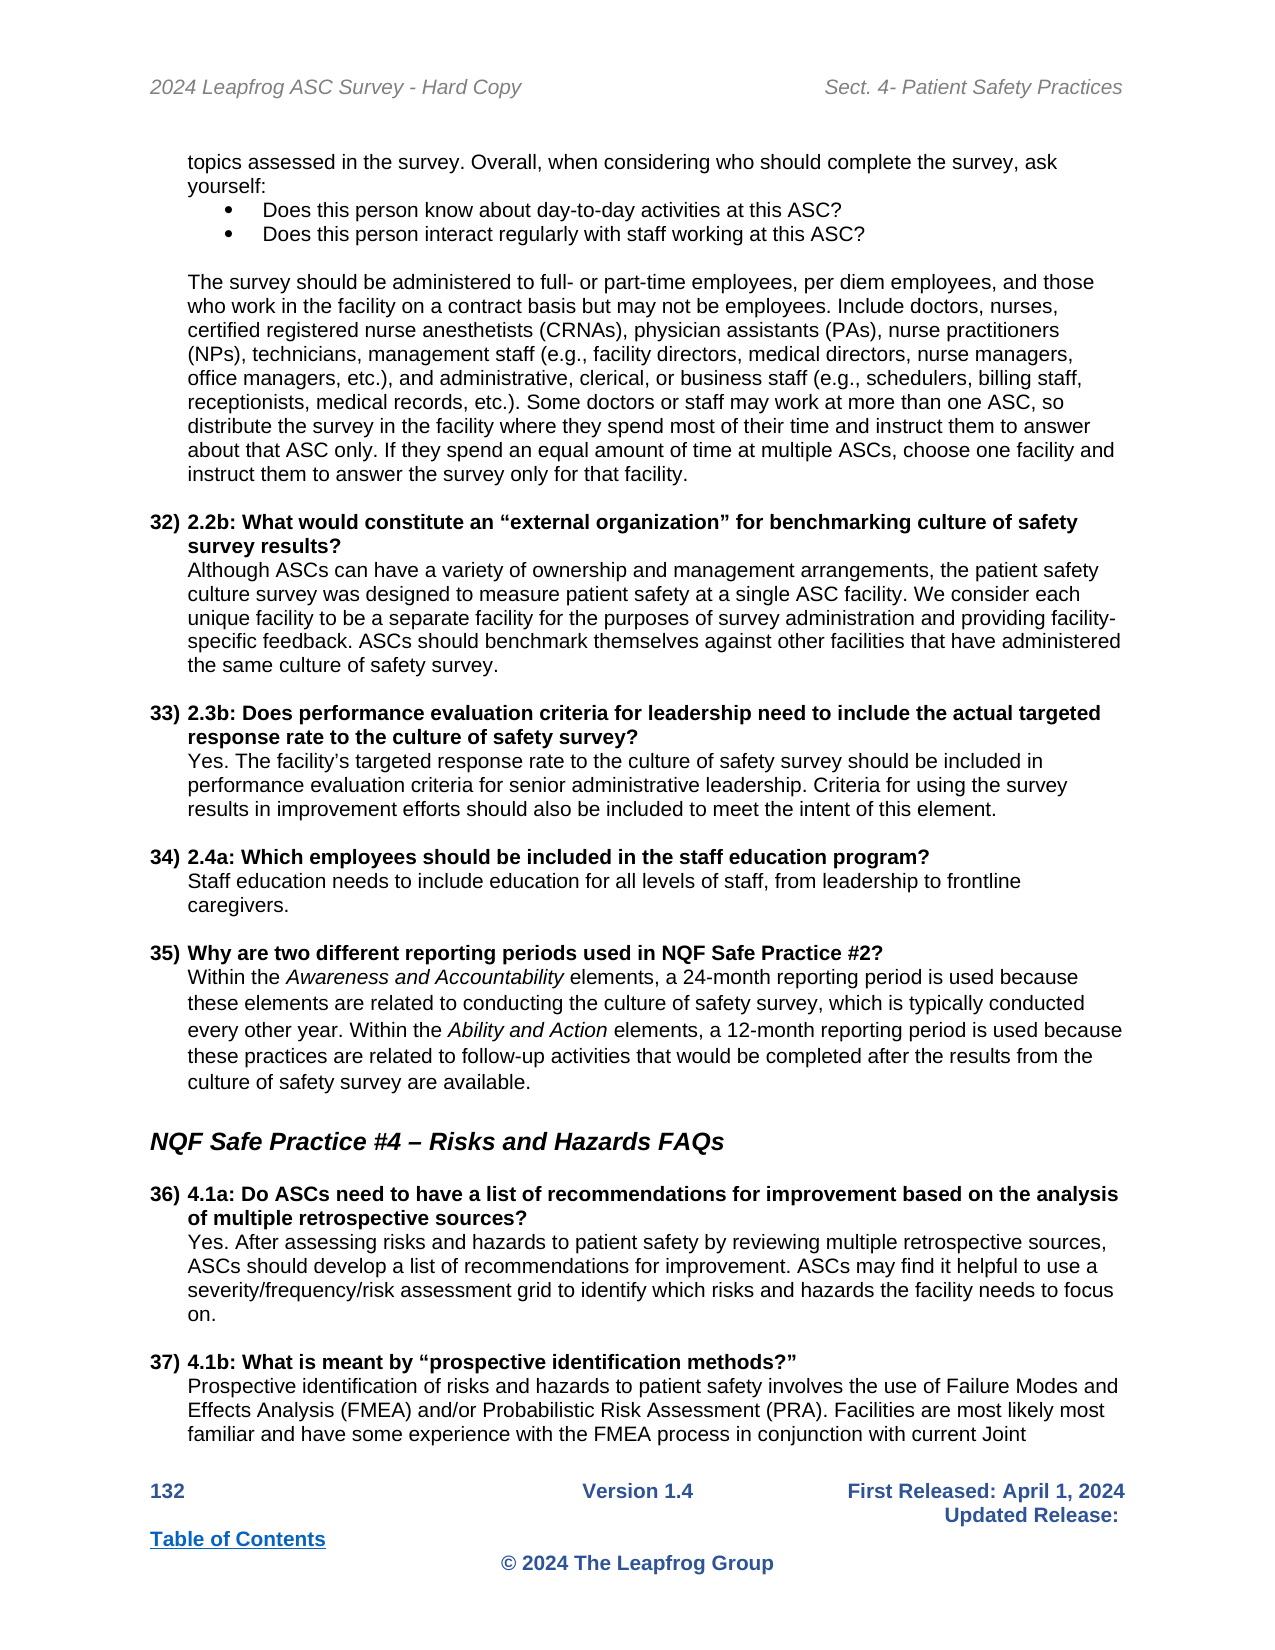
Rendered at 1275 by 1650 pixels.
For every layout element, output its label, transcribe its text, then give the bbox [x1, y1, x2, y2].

list Within the Awareness and Accountability elements, a 24-month reporting period is used because these elements are related to conducting the culture of safety survey, which is typically conducted every other year. Within the Ability and Action elements, a 12-month reporting period is used because these practices are related to follow-up activities that would be completed after the results from the culture of safety survey are available. [187, 965, 1125, 1094]
text Staff education needs to include education for all levels of staff, from leadership to frontline caregivers. [187, 869, 1125, 917]
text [187, 150, 1125, 198]
text Yes. The facility’s targeted response rate to the culture of safety survey should be included in performance evaluation criteria for senior administrative leadership. Criteria for using the survey results in improvement efforts should also be included to meet the intent of this element. [187, 749, 1125, 821]
text Yes. After assessing risks and hazards to patient safety by reviewing multiple retrospective sources, ASCs should develop a list of recommendations for improvement. ASCs may find it helpful to use a severity/frequency/risk assessment grid to identify which risks and hazards the facility needs to focus on. [187, 1230, 1125, 1326]
text Although ASCs can have a variety of ownership and management arrangements, the patient safety culture survey was designed to measure patient safety at a single ASC facility. We consider each unique facility to be a separate facility for the purposes of survey administration and providing facility-specific feedback. ASCs should benchmark themselves against other facilities that have administered the same culture of safety survey. [187, 557, 1125, 677]
text The survey should be administered to full- or part-time employees, per diem employees, and those who work in the facility on a contract basis but may not be employees. Include doctors, nurses, certified registered nurse anesthetists (CRNAs), physician assistants (PAs), nurse practitioners (NPs), technicians, management staff (e.g., facility directors, medical directors, nurse managers, office managers, etc.), and administrative, clerical, or business staff (e.g., schedulers, billing staff, receptionists, medical records, etc.). Some doctors or staff may work at more than one ASC, so distribute the survey in the facility where they spend most of their time and instruct them to answer about that ASC only. If they spend an equal amount of time at multiple ASCs, choose one facility and instruct them to answer the survey only for that facility. [187, 270, 1125, 486]
list Why are two different reporting periods used in NQF Safe Practice #2? [150, 941, 1125, 965]
list Does this person interact regularly with staff working at this ASC? [225, 222, 1125, 246]
list 4.1b: What is meant by “prospective identification methods?” [150, 1350, 1125, 1374]
list 2.3b: Does performance evaluation criteria for leadership need to include the actual targeted response rate to the culture of safety survey? [150, 701, 1125, 749]
list 2.2b: What would constitute an “external organization” for benchmarking culture of safety survey results? [150, 509, 1125, 557]
subtitle NQF Safe Practice #4 – Risks and Hazards FAQs [150, 1127, 1125, 1156]
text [187, 1374, 1125, 1446]
list 2.4a: Which employees should be included in the staff education program? [150, 845, 1125, 869]
list 4.1a: Do ASCs need to have a list of recommendations for improvement based on the analysis of multiple retrospective sources? [150, 1182, 1125, 1230]
list Does this person know about day-to-day activities at this ASC? [225, 198, 1125, 222]
